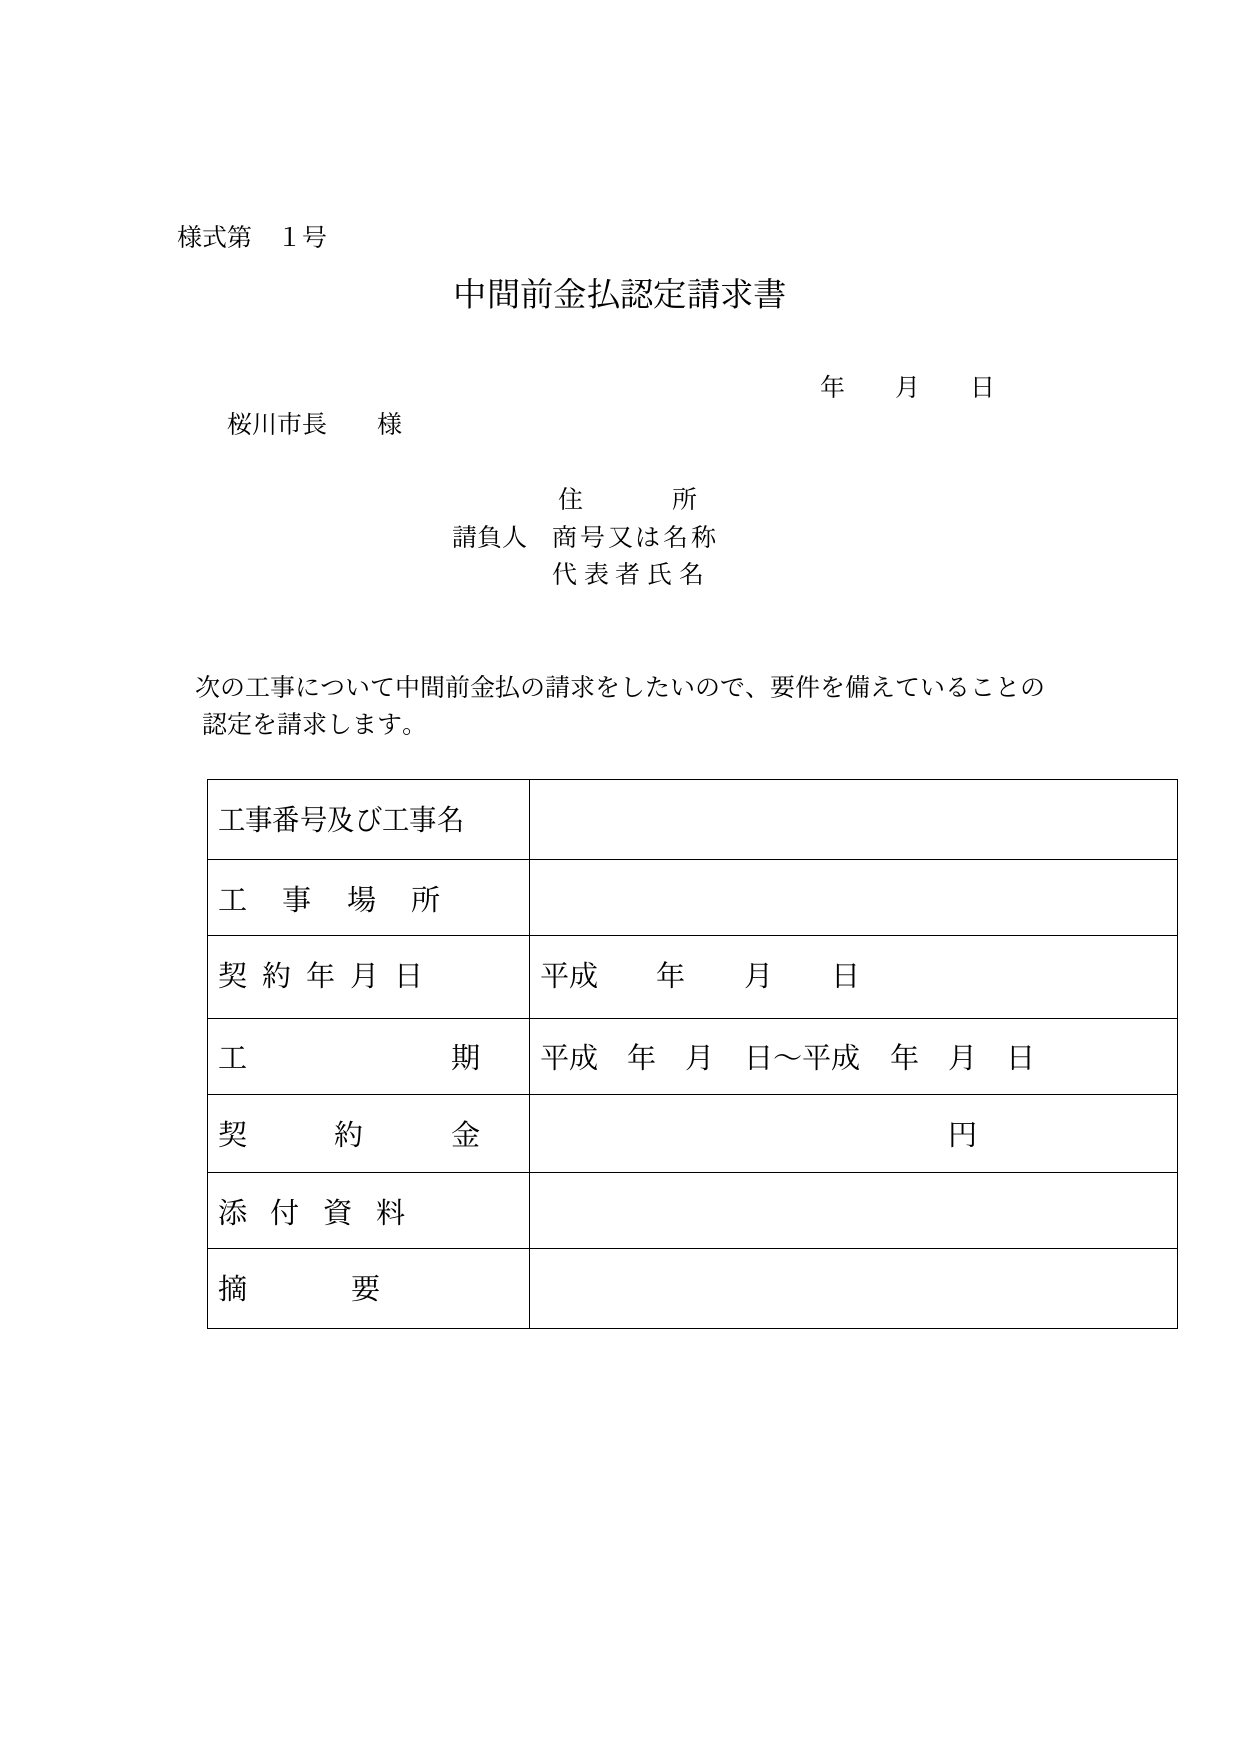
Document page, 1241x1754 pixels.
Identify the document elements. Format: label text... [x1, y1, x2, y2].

text 代表者氏名 [177, 554, 1063, 592]
text 次の工事について中間前金払の請求をしたいので、要件を備えていることの [177, 667, 1063, 704]
text 認定を請求します。 [177, 704, 1063, 742]
text 桜川市長 様 [177, 404, 1063, 442]
text 住 所 [177, 479, 1063, 517]
text 中間前金払認定請求書 [177, 254, 1063, 329]
table_header 工事番号及び工事名 [208, 780, 529, 859]
table_cell 添付資料 [208, 1173, 529, 1248]
table_cell 工 期 [208, 1019, 529, 1094]
table_cell [530, 1173, 1177, 1248]
table_cell 契 約 金 [208, 1095, 529, 1172]
table_cell [530, 1249, 1177, 1328]
table_header [530, 780, 1177, 859]
table_cell 工 事 場 所 [208, 860, 529, 935]
table_cell 平成 年 月 日～平成 年 月 日 [530, 1019, 1177, 1094]
table_cell 摘 要 [208, 1249, 529, 1328]
text 様式第 １号 [177, 217, 1063, 254]
text 年 月 日 [177, 367, 1063, 404]
table_cell [530, 860, 1177, 935]
text 請負人 商号又は名称 [177, 517, 1063, 554]
table_cell 契 約 年 月 日 [208, 936, 529, 1018]
table_cell 平成 年 月 日 [530, 936, 1177, 1018]
table_cell 円 [530, 1095, 1177, 1172]
